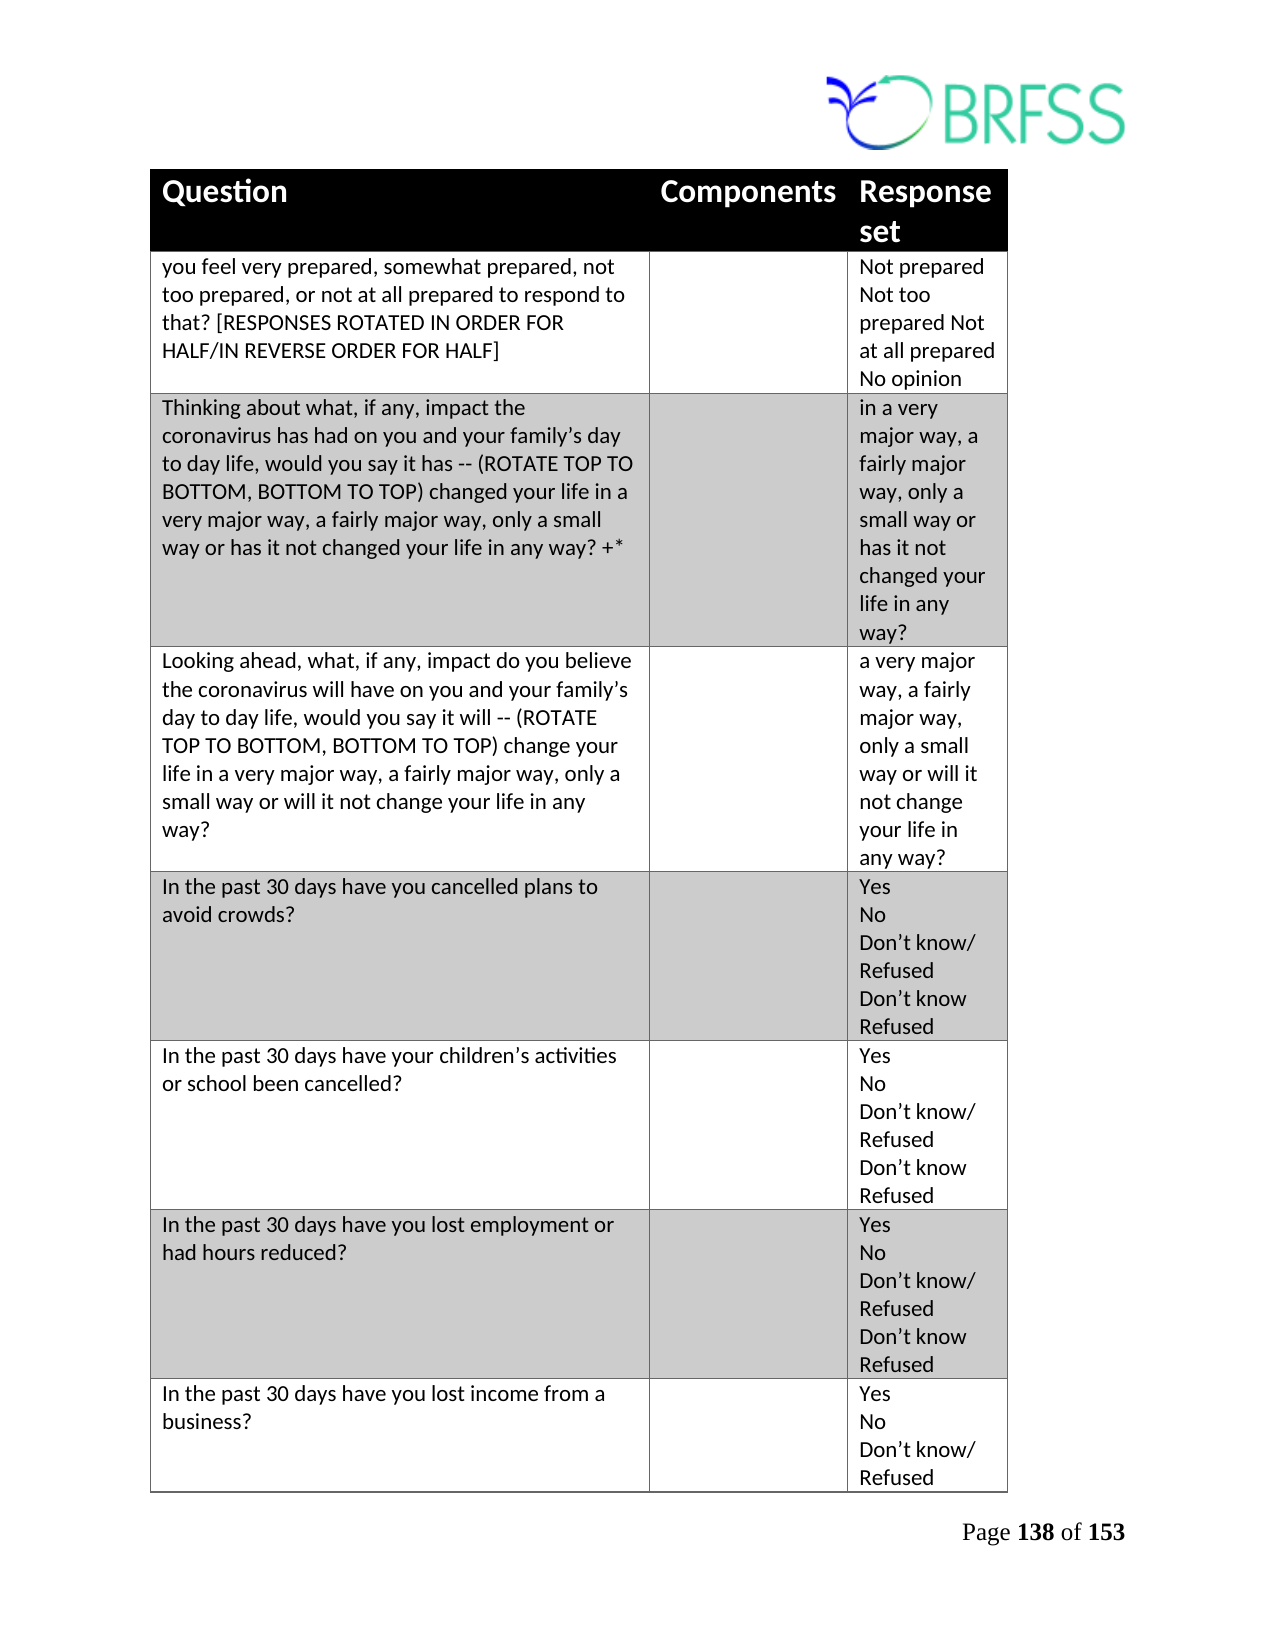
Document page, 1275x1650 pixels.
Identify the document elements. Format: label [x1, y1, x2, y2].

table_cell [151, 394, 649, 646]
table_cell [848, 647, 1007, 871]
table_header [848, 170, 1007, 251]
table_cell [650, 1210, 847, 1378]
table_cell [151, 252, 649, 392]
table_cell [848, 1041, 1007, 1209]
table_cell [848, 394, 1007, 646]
picture [826, 75, 1125, 150]
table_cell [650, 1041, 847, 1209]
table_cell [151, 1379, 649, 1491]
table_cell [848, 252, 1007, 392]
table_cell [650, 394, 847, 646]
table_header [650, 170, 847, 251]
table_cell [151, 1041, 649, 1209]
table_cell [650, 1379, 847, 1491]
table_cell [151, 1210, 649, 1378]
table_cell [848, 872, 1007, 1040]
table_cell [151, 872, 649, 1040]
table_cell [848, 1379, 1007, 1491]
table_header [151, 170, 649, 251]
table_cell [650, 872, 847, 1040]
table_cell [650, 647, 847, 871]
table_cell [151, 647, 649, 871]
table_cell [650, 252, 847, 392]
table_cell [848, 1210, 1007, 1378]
